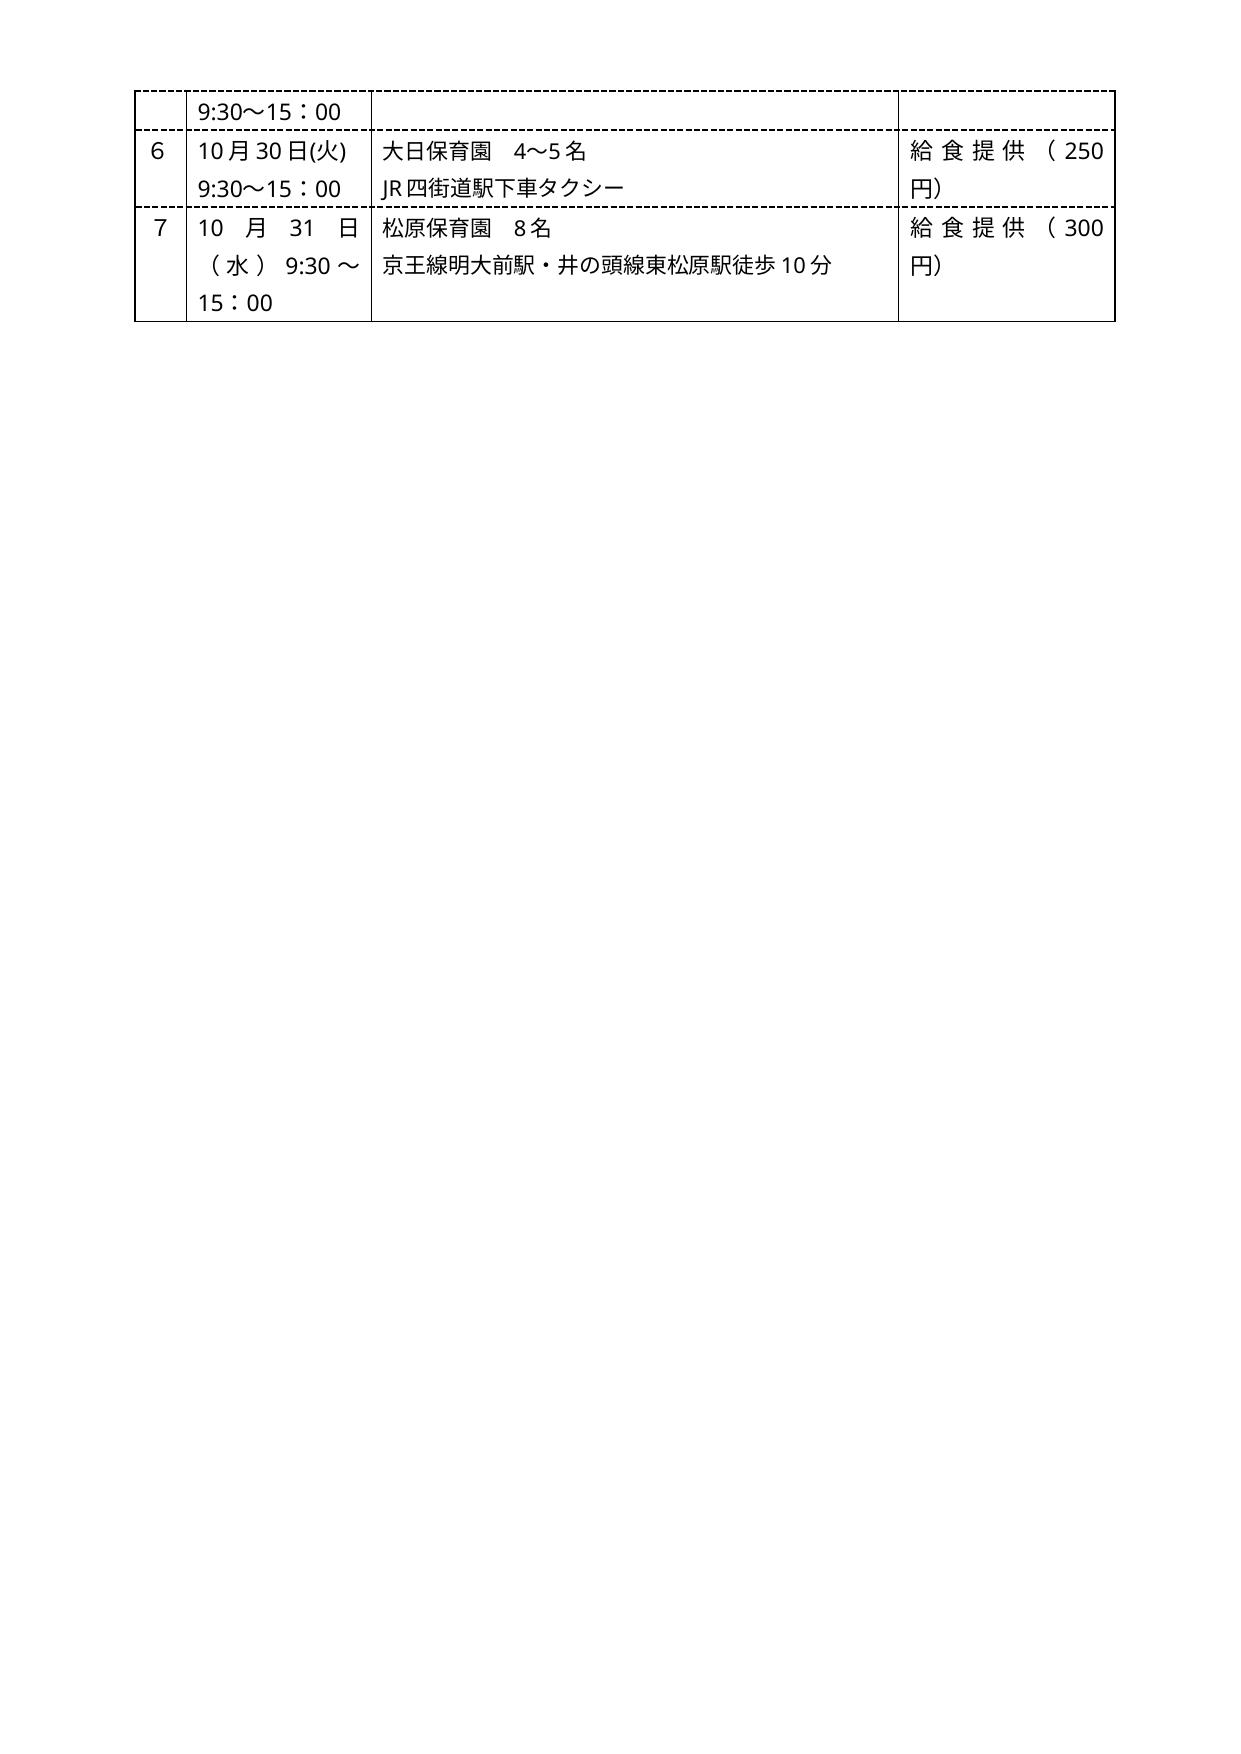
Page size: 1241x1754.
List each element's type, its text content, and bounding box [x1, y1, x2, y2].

table_cell 給食提供（250円） [899, 129, 1114, 206]
table_cell 10月31日（水）9:30～15：00 [187, 206, 371, 321]
table_cell 給食提供（300円） [899, 206, 1114, 321]
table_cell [372, 90, 898, 129]
table_cell ７ [136, 206, 186, 321]
table_cell 大日保育園 4～5名 JR四街道駅下車タクシー [372, 129, 898, 206]
table_cell 弁当持参 [899, 90, 1114, 129]
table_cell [187, 90, 371, 129]
table_cell ６ [136, 129, 186, 206]
table_cell ５ [136, 90, 186, 129]
table_cell 松原保育園 8名 京王線明大前駅・井の頭線東松原駅徒歩10分 [372, 206, 898, 321]
table_cell 10月30日(火) 9:30～15：00 [187, 129, 371, 206]
